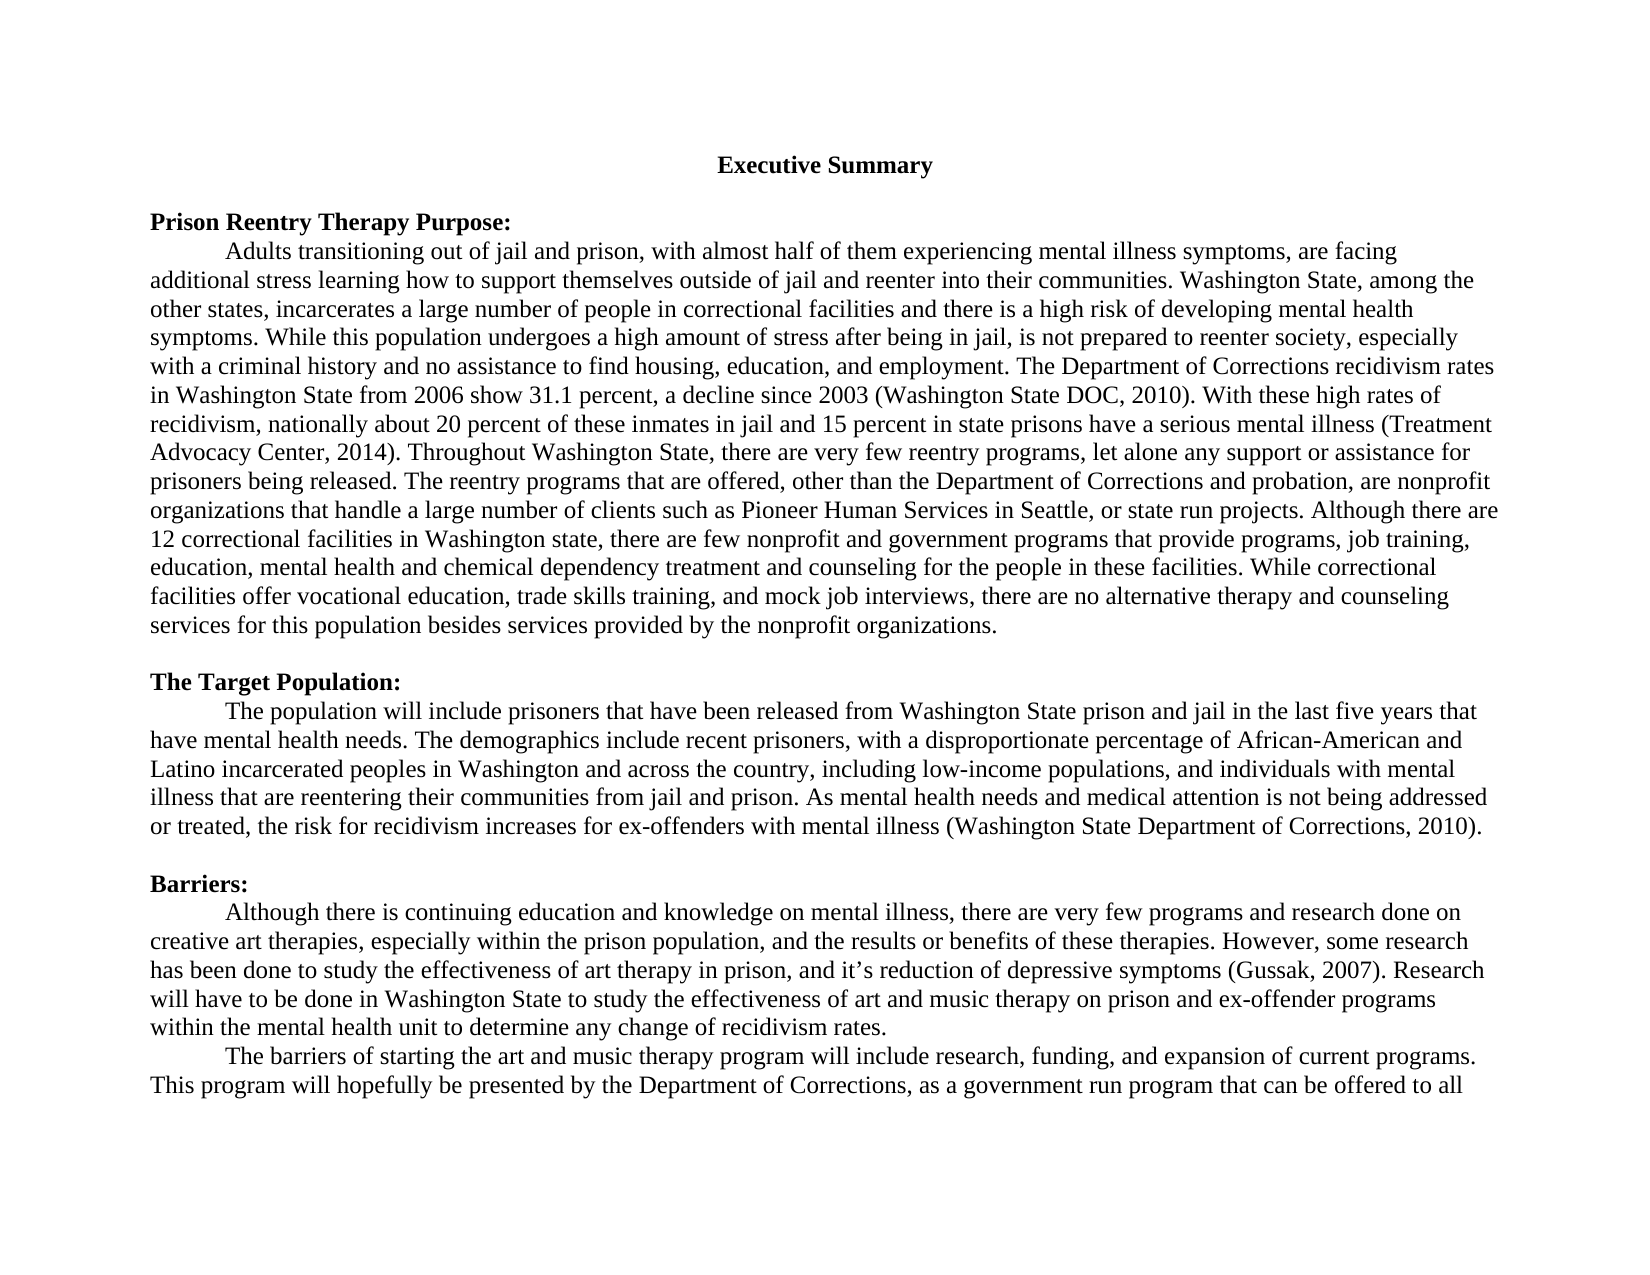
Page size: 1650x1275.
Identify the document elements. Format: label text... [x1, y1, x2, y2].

text Although there is continuing education and knowledge on mental illness, there are very few programs and research done on creative art therapies, especially within the prison population, and the results or benefits of these therapies. However, some research has been done to study the effectiveness of art therapy in prison, and it’s reduction of depressive symptoms (Gussak, 2007). Research will have to be done in Washington State to study the effectiveness of art and music therapy on prison and ex-offender programs within the mental health unit to determine any change of recidivism rates. [150, 897, 1500, 1041]
text The Target Population: [150, 667, 1500, 696]
text The population will include prisoners that have been released from Washington State prison and jail in the last five years that have mental health needs. The demographics include recent prisoners, with a disproportionate percentage of African-American and Latino incarcerated peoples in Washington and across the country, including low-income populations, and individuals with mental illness that are reentering their communities from jail and prison. As mental health needs and medical attention is not being addressed or treated, the risk for recidivism increases for ex-offenders with mental illness (Washington State Department of Corrections, 2010). [150, 696, 1500, 840]
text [150, 1041, 1500, 1099]
text Adults transitioning out of jail and prison, with almost half of them experiencing mental illness symptoms, are facing additional stress learning how to support themselves outside of jail and reenter into their communities. Washington State, among the other states, incarcerates a large number of people in correctional facilities and there is a high risk of developing mental health symptoms. While this population undergoes a high amount of stress after being in jail, is not prepared to reenter society, especially with a criminal history and no assistance to find housing, education, and employment. The Department of Corrections recidivism rates in Washington State from 2006 show 31.1 percent, a decline since 2003 (Washington State DOC, 2010). With these high rates of recidivism, nationally about 20 percent of these inmates in jail and 15 percent in state prisons have a serious mental illness (Treatment Advocacy Center, 2014). Throughout Washington State, there are very few reentry programs, let alone any support or assistance for prisoners being released. The reentry programs that are offered, other than the Department of Corrections and probation, are nonprofit organizations that handle a large number of clients such as Pioneer Human Services in Seattle, or state run projects. Although there are 12 correctional facilities in Washington state, there are few nonprofit and government programs that provide programs, job training, education, mental health and chemical dependency treatment and counseling for the people in these facilities. While correctional facilities offer vocational education, trade skills training, and mock job interviews, there are no alternative therapy and counseling services for this population besides services provided by the nonprofit organizations. [150, 236, 1500, 639]
text Executive Summary [150, 150, 1500, 179]
text Barriers: [150, 869, 1500, 897]
text Prison Reentry Therapy Purpose: [150, 207, 1500, 236]
